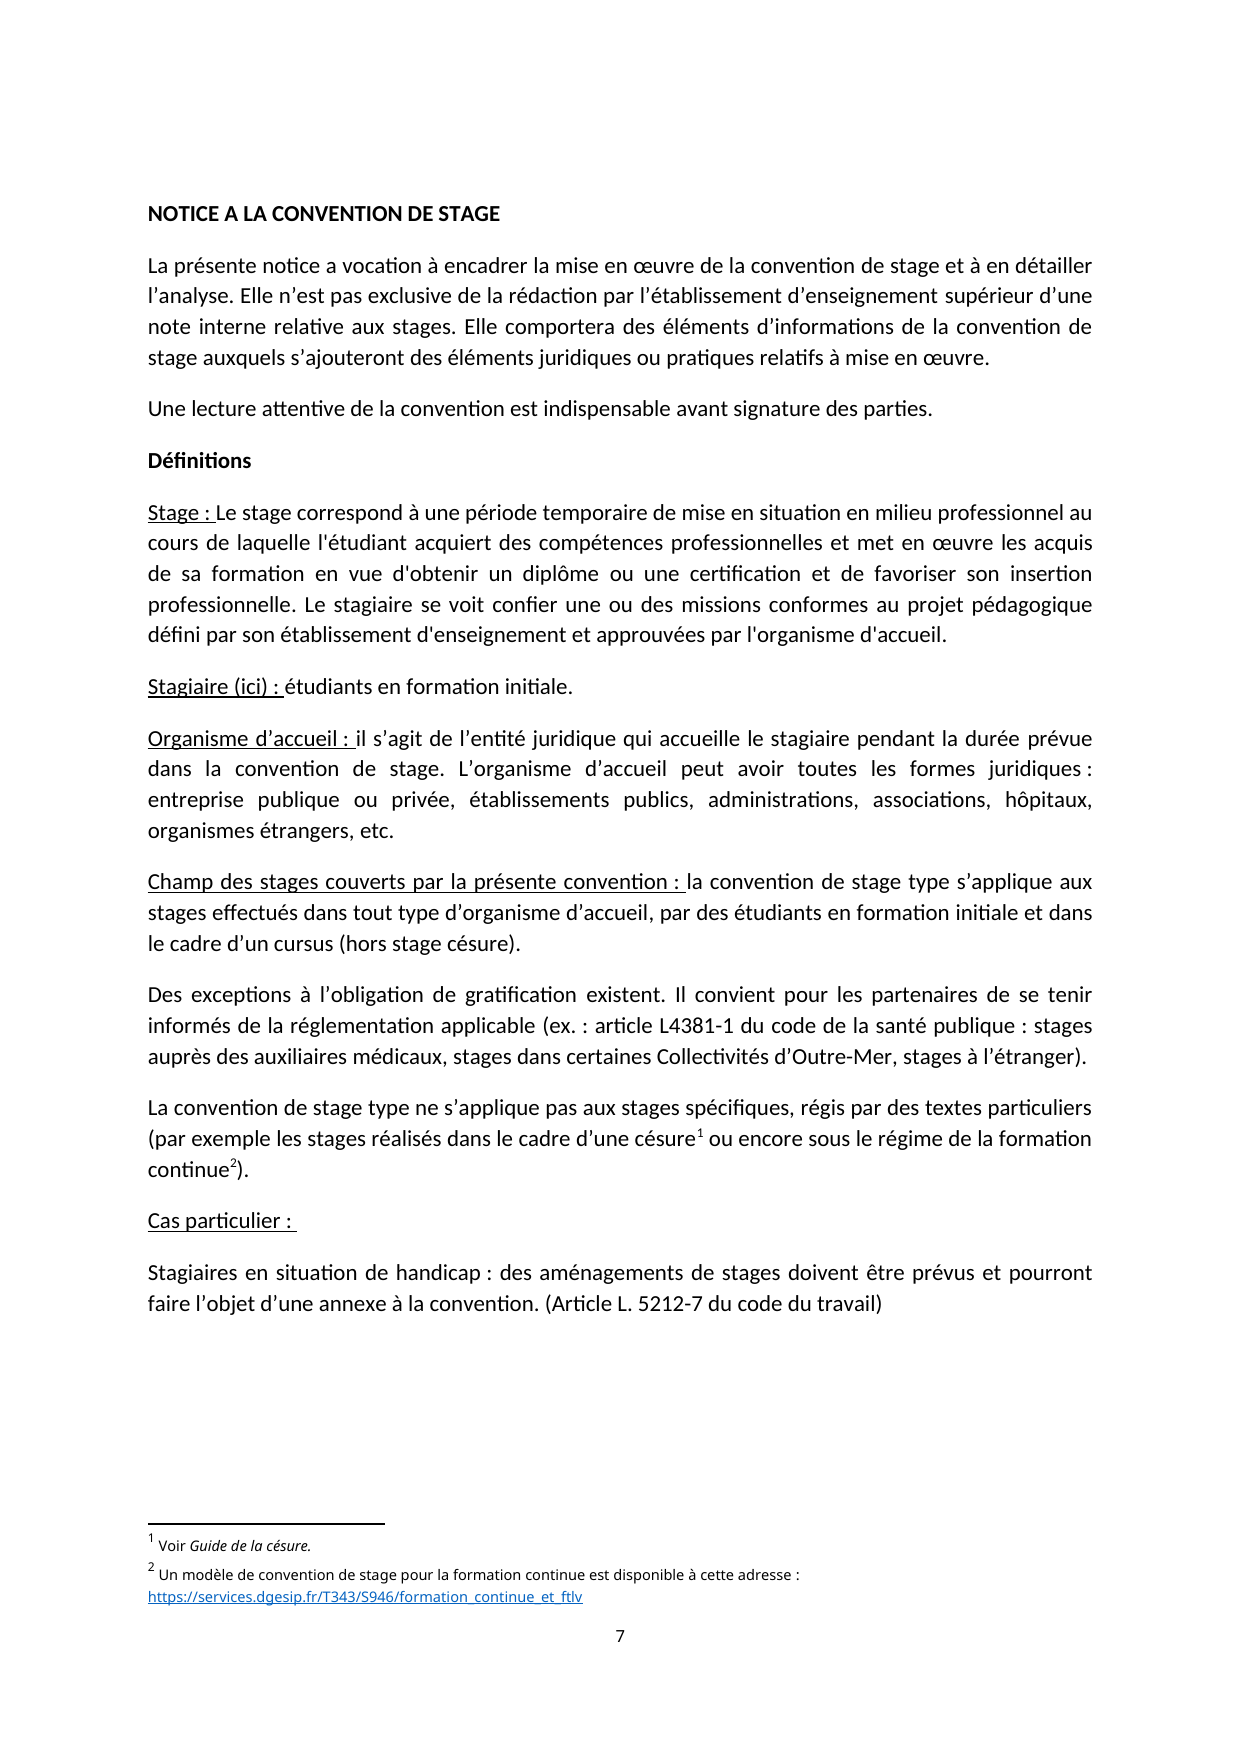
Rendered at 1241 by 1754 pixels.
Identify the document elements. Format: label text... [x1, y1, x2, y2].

text La convention de stage type ne s’applique pas aux stages spécifiques, régis par des textes particuliers (par exemple les stages réalisés dans le cadre d’une césure ou encore sous le régime de la formation continue). [148, 1093, 1093, 1183]
text Organisme d’accueil : il s’agit de l’entité juridique qui accueille le stagiaire pendant la durée prévue dans la convention de stage. L’organisme d’accueil peut avoir toutes les formes juridiques : entreprise publique ou privée, établissements publics, administrations, associations, hôpitaux, organismes étrangers, etc. [148, 724, 1093, 844]
text Définitions [148, 446, 1093, 474]
text Des exceptions à l’obligation de gratification existent. Il convient pour les partenaires de se tenir informés de la réglementation applicable (ex. : article L4381-1 du code de la santé publique : stages auprès des auxiliaires médicaux, stages dans certaines Collectivités d’Outre-Mer, stages à l’étranger). [148, 980, 1093, 1070]
text Stagiaire (ici) : étudiants en formation initiale. [148, 672, 1093, 700]
text La présente notice a vocation à encadrer la mise en œuvre de la convention de stage et à en détailler l’analyse. Elle n’est pas exclusive de la rédaction par l’établissement d’enseignement supérieur d’une note interne relative aux stages. Elle comportera des éléments d’informations de la convention de stage auxquels s’ajouteront des éléments juridiques ou pratiques relatifs à mise en œuvre. [148, 251, 1093, 371]
text Cas particulier : [148, 1206, 1093, 1234]
text Stage : Le stage correspond à une période temporaire de mise en situation en milieu professionnel au cours de laquelle l'étudiant acquiert des compétences professionnelles et met en œuvre les acquis de sa formation en vue d'obtenir un diplôme ou une certification et de favoriser son insertion professionnelle. Le stagiaire se voit confier une ou des missions conformes au projet pédagogique défini par son établissement d'enseignement et approuvées par l'organisme d'accueil. [148, 498, 1093, 648]
text Champ des stages couverts par la présente convention : la convention de stage type s’applique aux stages effectués dans tout type d’organisme d’accueil, par des étudiants en formation initiale et dans le cadre d’un cursus (hors stage césure). [148, 867, 1093, 957]
text Une lecture attentive de la convention est indispensable avant signature des parties. [148, 394, 1093, 422]
text Stagiaires en situation de handicap : des aménagements de stages doivent être prévus et pourront faire l’objet d’une annexe à la convention. (Article L. 5212-7 du code du travail) [148, 1258, 1093, 1317]
text NOTICE A LA CONVENTION DE STAGE [148, 199, 1093, 227]
